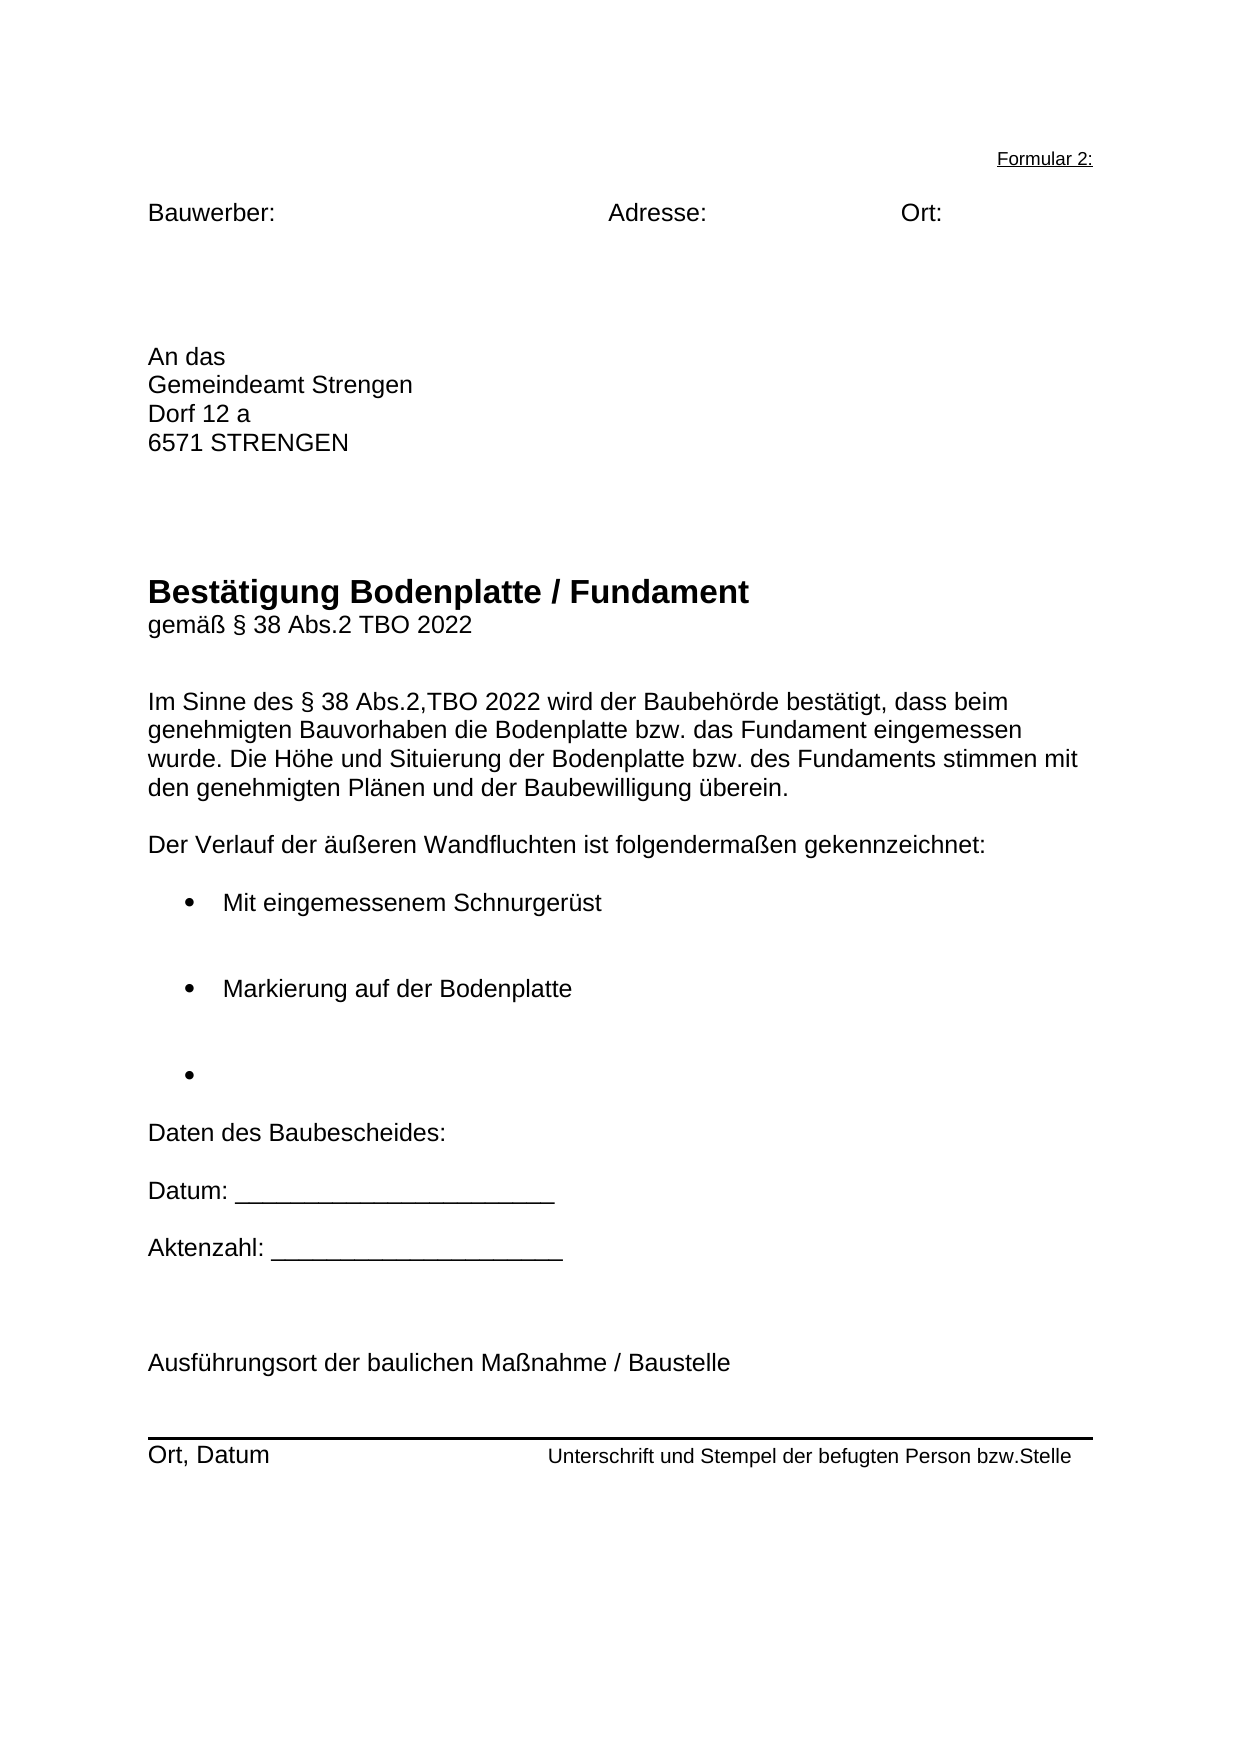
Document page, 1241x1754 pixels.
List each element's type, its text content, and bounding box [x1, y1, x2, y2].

text Datum: _______________________ [148, 1176, 1093, 1204]
text An das [148, 342, 1093, 370]
text Der Verlauf der äußeren Wandfluchten ist folgendermaßen gekennzeichnet: [148, 831, 1093, 859]
text Bestätigung Bodenplatte / Fundament [148, 572, 1093, 610]
text Ausführungsort der baulichen Maßnahme / Baustelle [148, 1348, 1093, 1377]
text Daten des Baubescheides: [148, 1118, 1093, 1147]
text Gemeindeamt Strengen [148, 370, 1093, 399]
text Ort, Datum Unterschrift und Stempel der befugten Person bzw.Stelle [148, 1440, 1093, 1468]
list Mit eingemessenem Schnurgerüst [185, 888, 1093, 917]
list Markierung auf der Bodenplatte [185, 974, 1093, 1003]
text Formular 2: [148, 148, 1093, 169]
text Dorf 12 a [148, 399, 1093, 428]
text Aktenzahl: _____________________ [148, 1233, 1093, 1262]
text 6571 STRENGEN [148, 428, 1093, 457]
text Im Sinne des § 38 Abs.2,TBO 2022 wird der Baubehörde bestätigt, dass beim genehmigten Bauvorhaben die Bodenplatte bzw. das Fundament eingemessen wurde. Die Höhe und Situierung der Bodenplatte bzw. des Fundaments stimmen mit den genehmigten Plänen und der Baubewilligung überein. [148, 687, 1093, 802]
text gemäß § 38 Abs.2 TBO 2022 [148, 610, 1093, 639]
text Bauwerber: Adresse: Ort: [148, 198, 1093, 227]
